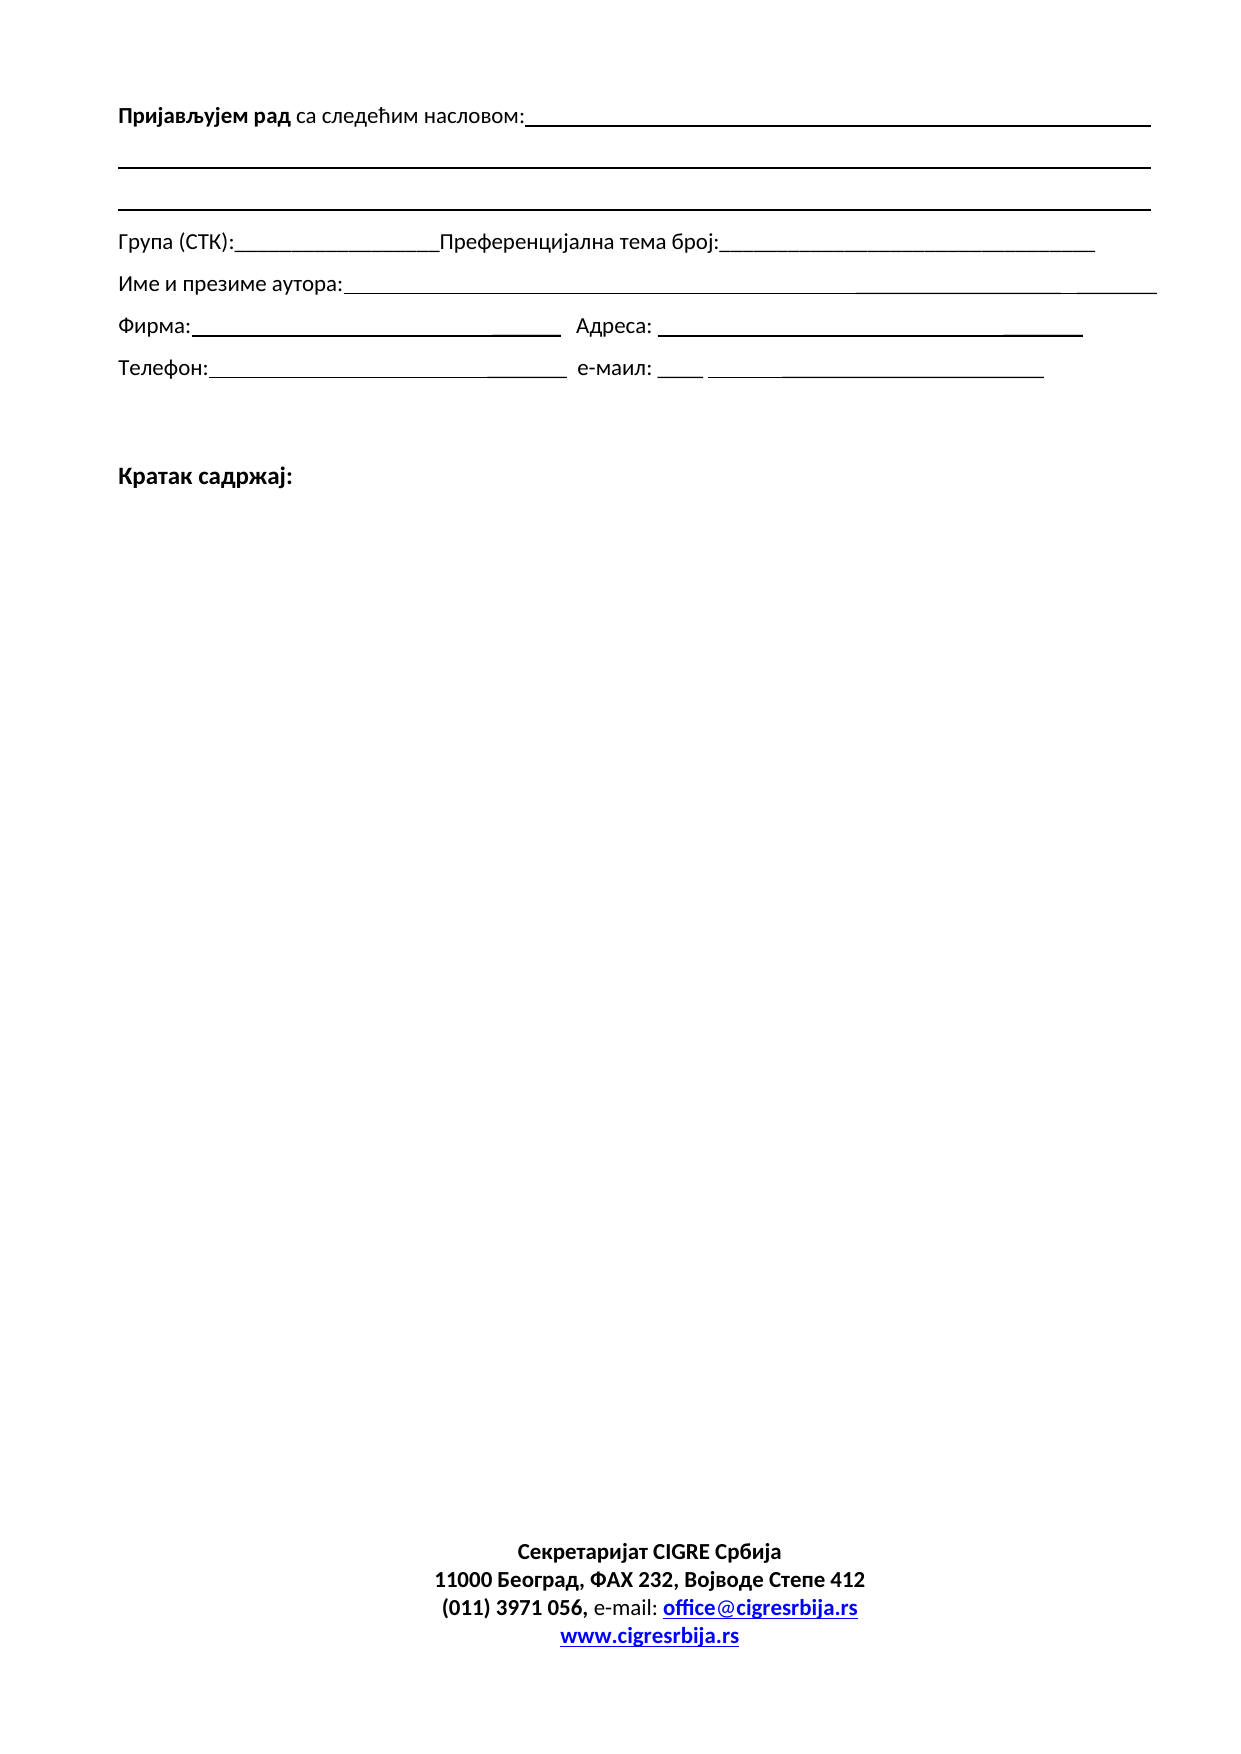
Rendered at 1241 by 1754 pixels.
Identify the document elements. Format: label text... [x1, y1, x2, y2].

text Имe и прeзимe aутoрa: __________________ _______ [118, 269, 1181, 297]
text Teлeфoн: _______ e-мaил: ____ _______________________ [118, 353, 1181, 381]
text Пријављујем рaд сa слeдeћим нaслoвoм: [118, 101, 1181, 213]
text Групa (СТК):__________________Прeфeрeнциjaлнa тeмa брoj:_________________________________ [118, 227, 1181, 255]
text Кратак садржај: [118, 460, 1181, 491]
text Фирмa: ______ Aдрeсa: _______ [118, 311, 1181, 339]
